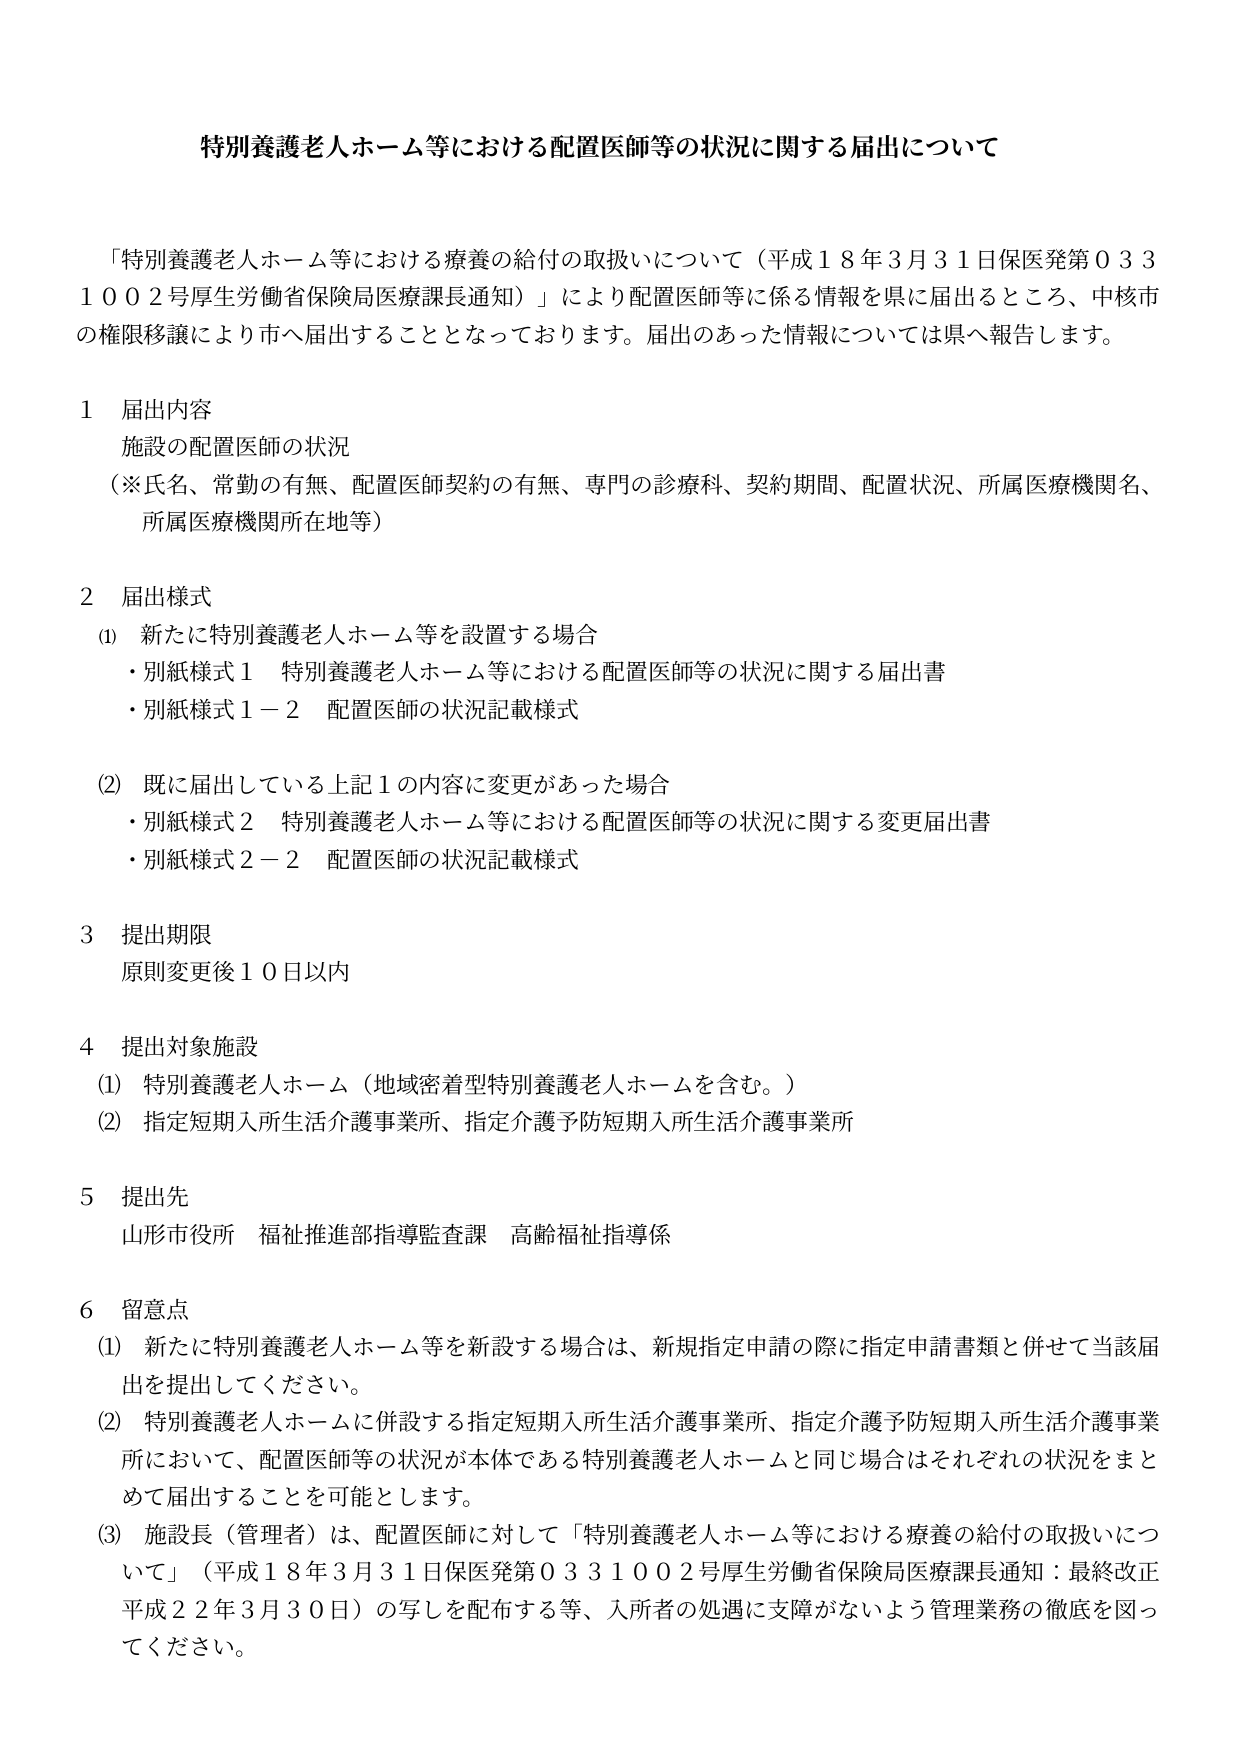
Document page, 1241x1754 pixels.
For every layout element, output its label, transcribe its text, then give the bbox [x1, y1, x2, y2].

text ⑶ 施設長（管理者）は、配置医師に対して「特別養護老人ホーム等における療養の給付の取扱いについて」（平成１８年３月３１日保医発第０３３１００２号厚生労働省保険局医療課長通知：最終改正平成２２年３月３０日）の写しを配布する等、入所者の処遇に支障がないよう管理業務の徹底を図ってください。 [75, 1514, 1165, 1664]
text （※氏名、常勤の有無、配置医師契約の有無、専門の診療科、契約期間、配置状況、所属医療機関名、所属医療機関所在地等） [97, 464, 1165, 539]
text ・別紙様式２ 特別養護老人ホーム等における配置医師等の状況に関する変更届出書 [75, 802, 1165, 839]
text ⑴ 新たに特別養護老人ホーム等を設置する場合 [75, 614, 1165, 652]
text ５ 提出先 [75, 1177, 1165, 1214]
text ６ 留意点 [75, 1289, 1165, 1327]
text ・別紙様式１－２ 配置医師の状況記載様式 [75, 689, 1165, 727]
text ・別紙様式２－２ 配置医師の状況記載様式 [75, 839, 1165, 877]
text 特別養護老人ホーム等における配置医師等の状況に関する届出について [75, 127, 1165, 164]
text 「特別養護老人ホーム等における療養の給付の取扱いについて（平成１８年３月３１日保医発第０‍３‍３‍１‍００２‍‍‍‍号厚生労働省保険局医療課長通知）」により配置医師等に係る情報を県に届出るところ、中核市の権限移譲により市へ届出することとなっております。届出のあった情報については県へ報告します。 [75, 239, 1165, 352]
text ⑵ 特別養護老人ホームに併設する指定短期入所生活介護事業所、指定介護予防短期入所生活介護事業所において、配置医師等の状況が本体である特別養護老人ホームと同じ場合はそれぞれの状況をまとめて届出することを可能とします。 [75, 1402, 1165, 1514]
text ２ 届出様式 [75, 577, 1165, 614]
text ⑴ 特別養護老人ホーム（地域密着型特別養護老人ホームを含む。） [75, 1064, 1165, 1102]
text ４ 提出対象施設 [75, 1027, 1165, 1064]
text ⑵ 指定短期入所生活介護事業所、指定介護予防短期入所生活介護事業所 [75, 1102, 1165, 1139]
text １ 届出内容 [75, 389, 1165, 427]
text ３ 提出期限 [75, 914, 1165, 952]
text ⑵ 既に届出している上記１の内容に変更があった場合 [75, 764, 1165, 802]
text 原則変更後１０日以内 [75, 952, 1165, 989]
text 山形市役所 福祉推進部指導監査課 高齢福祉指導係 [75, 1214, 1165, 1252]
text 施設の配置医師の状況 [75, 427, 1165, 464]
text ⑴ 新たに特別養護老人ホーム等を新設する場合は、新規指定申請の際に指定申請書類と併せて当該届出を提出してください。 [75, 1327, 1165, 1402]
text ・別紙様式１ 特別養護老人ホーム等における配置医師等の状況に関する届出書 [75, 652, 1165, 689]
